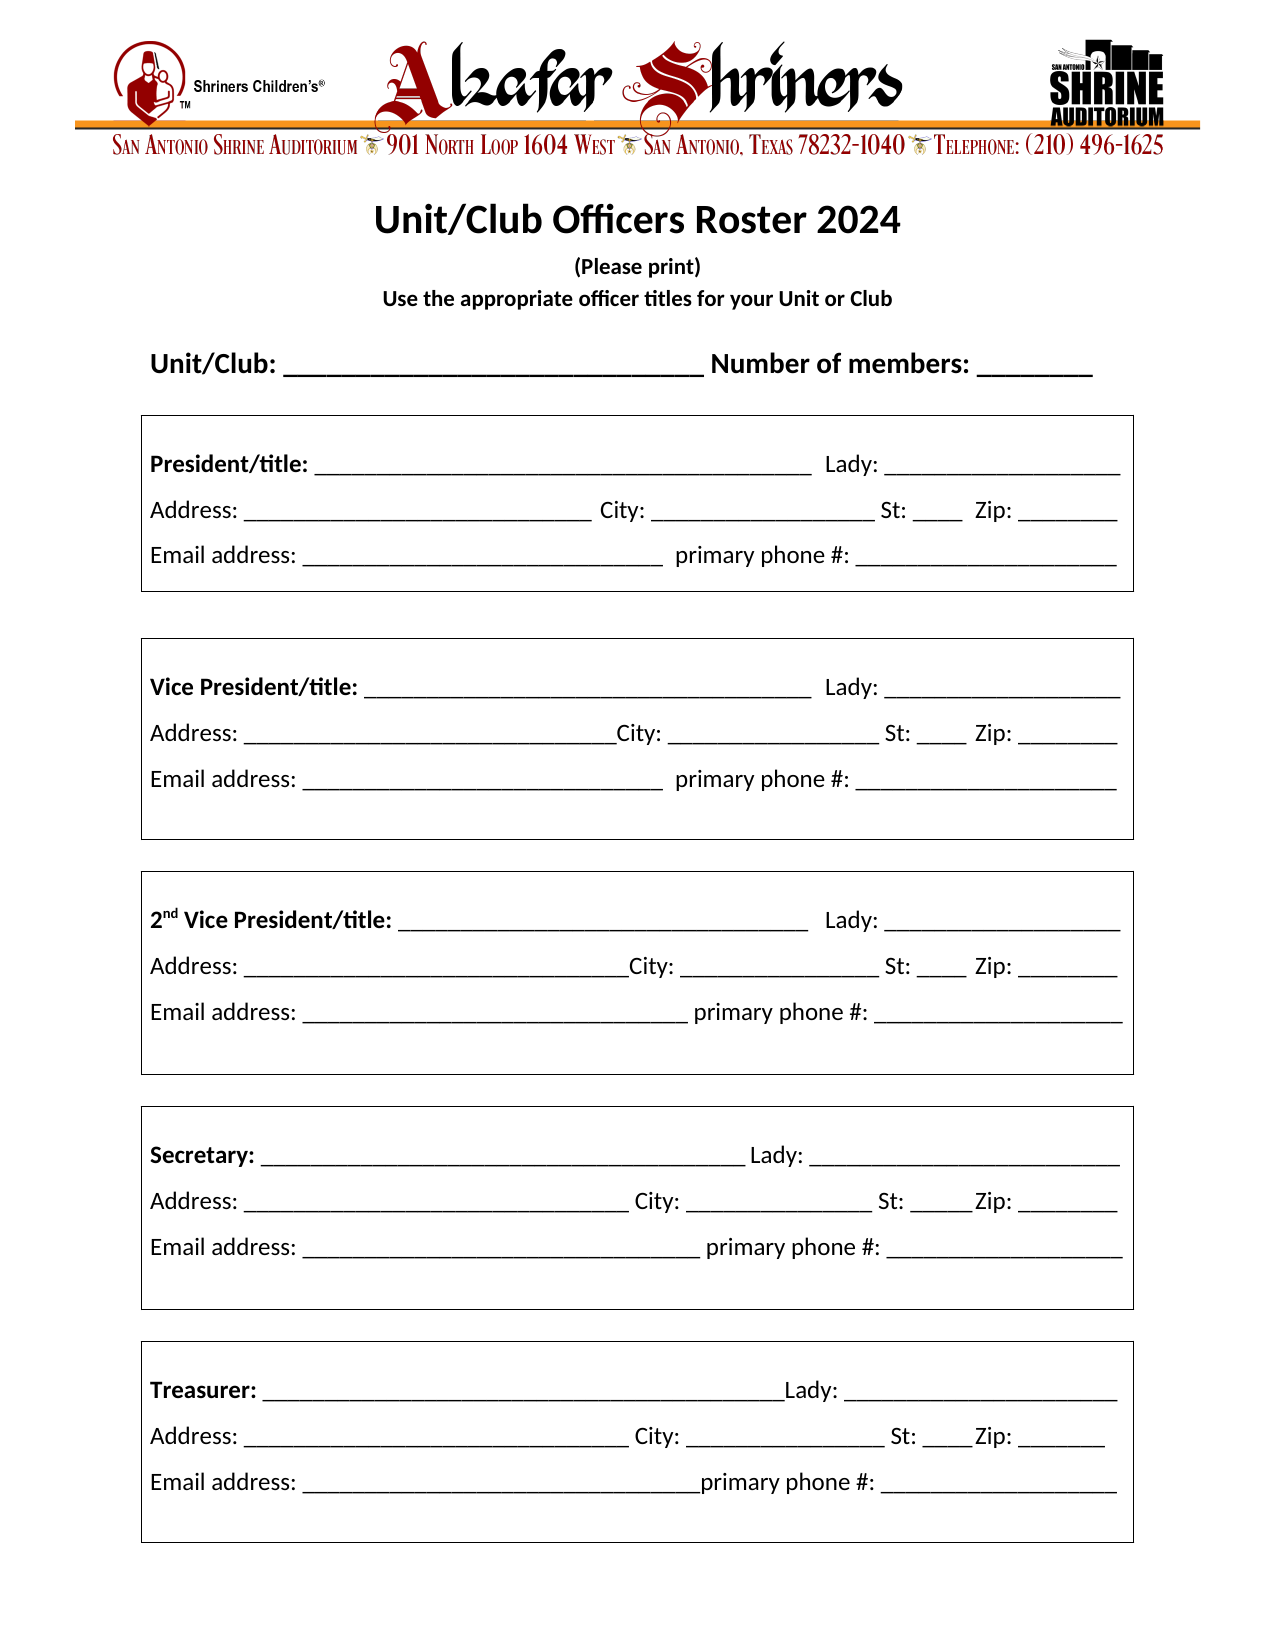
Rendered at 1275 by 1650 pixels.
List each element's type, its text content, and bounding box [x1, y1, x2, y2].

text Email address: _____________________________ primary phone #: _____________________ [142, 760, 1133, 793]
text Treasurer: __________________________________________Lady: ______________________ [150, 1374, 1125, 1405]
text Unit/Club: _____________________________ Number of members: ________ [150, 346, 1125, 381]
text Address: _______________________________City: ________________ St: ____ Zip: ________ [142, 947, 1133, 981]
text Address: ______________________________City: _________________ St: ____ Zip: ________ [142, 714, 1133, 748]
text Email address: ________________________________ primary phone #: ___________________ [142, 1228, 1133, 1261]
text Use the appropriate officer titles for your Unit or Club [150, 284, 1125, 312]
text Email address: _____________________________ primary phone #: _____________________ [142, 536, 1133, 591]
text Address: _______________________________ City: _______________ St: _____ Zip: ________ [142, 1182, 1133, 1216]
text (Please print) [150, 252, 1125, 280]
text Secretary: _______________________________________ Lady: _________________________ [150, 1139, 1125, 1170]
text Vice President/title: ____________________________________ Lady: ___________________ [150, 671, 1125, 702]
text Email address: ________________________________primary phone #: ___________________ [142, 1463, 1133, 1496]
text 2nd Vice President/title: _________________________________ Lady: ___________________ [150, 904, 1125, 935]
picture [75, 37, 1200, 166]
text President/title: ________________________________________ Lady: ___________________ [150, 448, 1125, 479]
text Email address: _______________________________ primary phone #: ____________________ [142, 993, 1133, 1026]
text Address: ____________________________ City: __________________ St: ____ Zip: ________ [142, 491, 1133, 524]
text Address: _______________________________ City: ________________ St: ____ Zip: _______ [142, 1417, 1133, 1451]
text Unit/Club Officers Roster 2024 [150, 193, 1125, 244]
